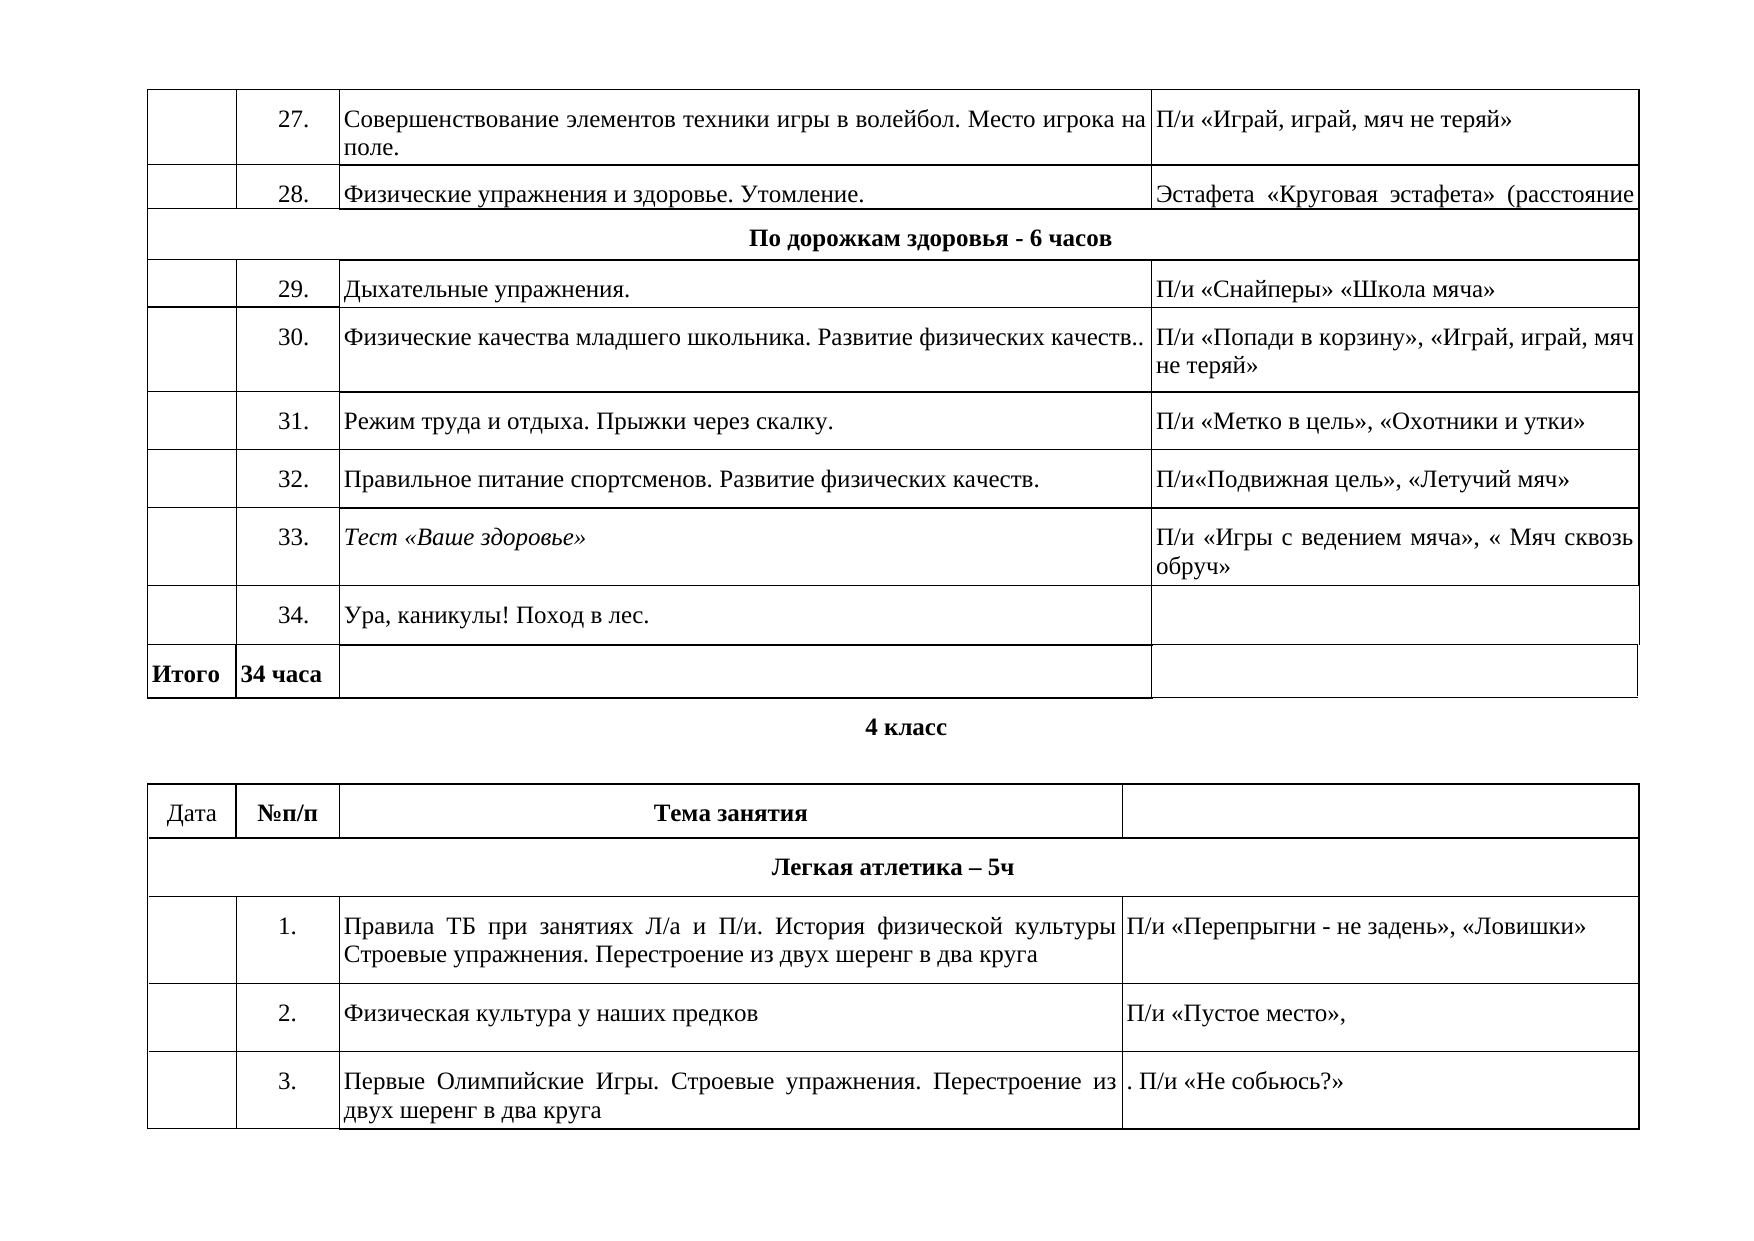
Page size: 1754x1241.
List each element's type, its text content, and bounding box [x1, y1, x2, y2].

table_cell [237, 90, 339, 164]
table_cell [237, 165, 339, 208]
table_cell П/и «Снайперы» «Школа мяча» [1152, 261, 1638, 306]
table_cell Правила ТБ при занятиях Л/а и П/и. История физической культуры Строевые упражнения. Перестроение из двух шеренг в два круга [340, 897, 1122, 983]
table_cell П/и«Подвижная цель», «Летучий мяч» [1152, 450, 1638, 507]
table_cell Физические качества младшего школьника. Развитие физических качеств.. [340, 308, 1151, 391]
table_cell П/и «Играй, играй, мяч не теряй» [1152, 90, 1638, 164]
table_cell [340, 646, 1151, 697]
table_cell По дорожкам здоровья - 6 часов [148, 209, 1638, 259]
table_cell Режим труда и отдыха. Прыжки через скалку. [340, 393, 1151, 449]
table_cell [148, 392, 236, 449]
table_cell [148, 90, 236, 164]
table_cell Физическая культура у наших предков [340, 984, 1122, 1051]
table_cell Ура, каникулы! Поход в лес. [340, 586, 1151, 644]
table_cell Легкая атлетика – 5ч [148, 838, 1638, 896]
table_cell Совершенствование элементов техники игры в волейбол. Место игрока на поле. [340, 90, 1151, 164]
table_cell [148, 897, 236, 983]
table_cell П/и «Игры с ведением мяча», « Мяч сквозь обруч» [1152, 509, 1638, 585]
table_header №п/п [237, 785, 339, 837]
table_cell Тест «Ваше здоровье» [340, 509, 1151, 585]
table_cell [148, 165, 236, 208]
table_cell [148, 984, 236, 1051]
table_cell Дыхательные упражнения. [340, 261, 1151, 306]
table_cell П/и «Попади в корзину», «Играй, играй, мяч не теряй» [1152, 308, 1638, 391]
table_cell [148, 1052, 236, 1128]
table_cell [237, 260, 339, 306]
table_cell 34 часа [237, 645, 339, 697]
table_cell [148, 508, 236, 585]
table_cell [237, 1052, 339, 1128]
table_cell [237, 984, 339, 1051]
table_cell [148, 308, 236, 391]
table_cell П/и «Метко в цель», «Охотники и утки» [1152, 393, 1638, 449]
table_header Тема занятия [340, 785, 1122, 837]
table_cell [237, 897, 339, 983]
table_header [1123, 785, 1638, 837]
table_cell [148, 586, 236, 644]
table_cell [148, 260, 236, 306]
table_header Дата [148, 785, 235, 837]
table_cell [237, 508, 339, 585]
table_cell [237, 586, 339, 644]
table_cell [237, 450, 339, 507]
table_cell . П/и «Не собьюсь?» [1123, 1052, 1638, 1128]
table_cell [1152, 586, 1639, 644]
table_cell Эстафета «Круговая эстафета» (расстояние 15— 30 м) [1152, 166, 1638, 208]
table_cell П/и «Пустое место», [1123, 984, 1638, 1051]
table_cell Физические упражнения и здоровье. Утомление. [340, 166, 1151, 208]
table_cell Правильное питание спортсменов. Развитие физических качеств. [340, 450, 1151, 507]
table_cell Итого [148, 645, 235, 697]
table_cell [237, 392, 339, 449]
table_cell П/и «Перепрыгни - не задень», «Ловишки» [1123, 897, 1638, 983]
table_cell [237, 308, 339, 391]
table_cell [1152, 645, 1638, 697]
table_cell [148, 450, 236, 507]
table_cell Первые Олимпийские Игры. Строевые упражнения. Перестроение из двух шеренг в два круга [340, 1052, 1122, 1128]
text 4 класс [148, 712, 1664, 741]
